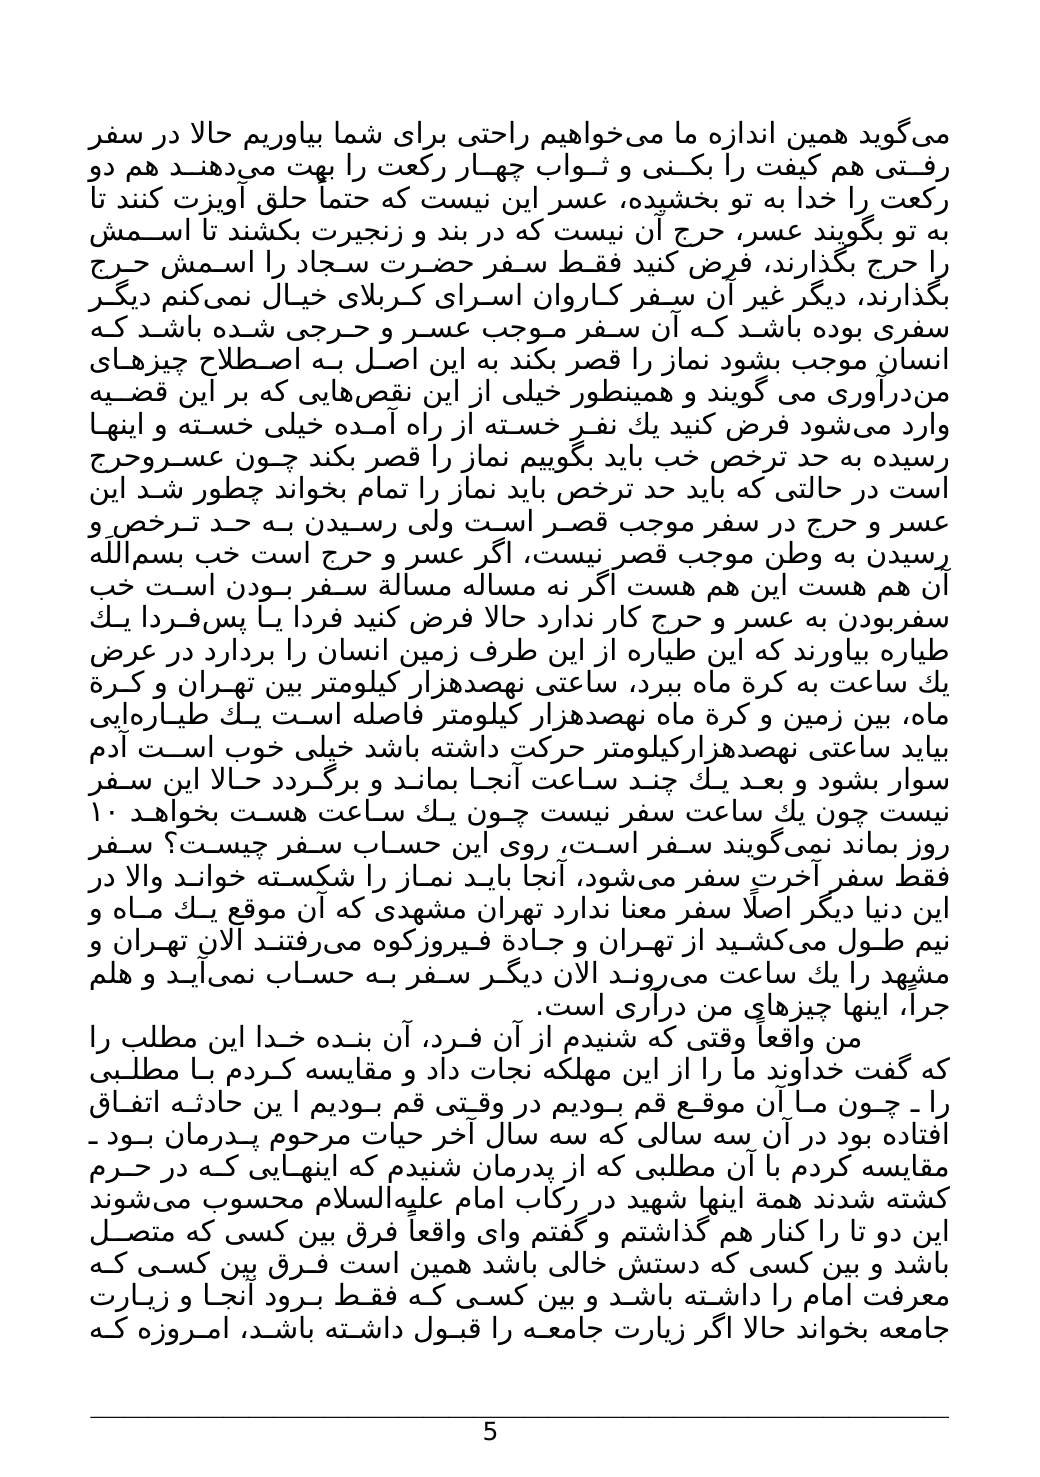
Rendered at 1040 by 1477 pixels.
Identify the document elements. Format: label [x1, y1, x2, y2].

text [89, 118, 951, 1022]
text [89, 1022, 951, 1345]
